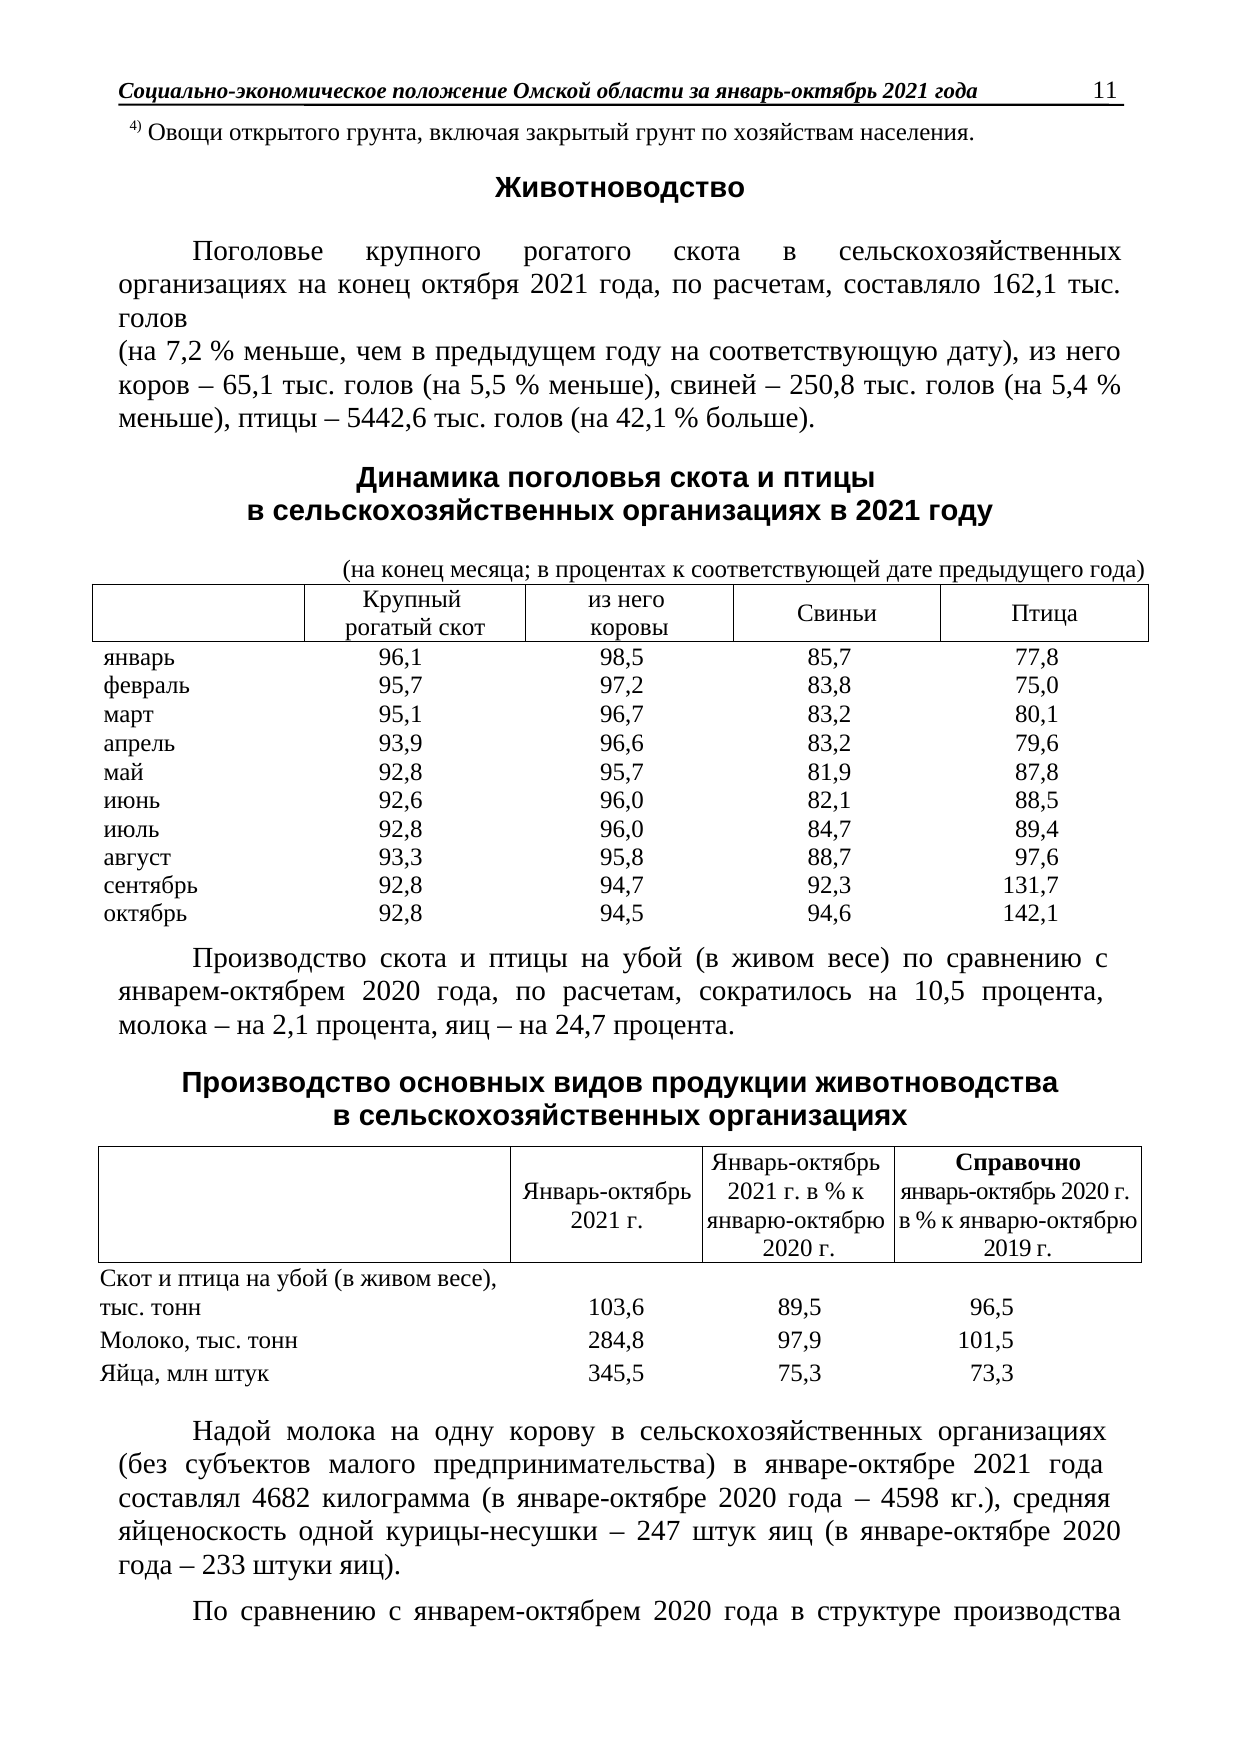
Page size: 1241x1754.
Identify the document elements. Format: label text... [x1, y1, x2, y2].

table_cell Молоко, тыс. тонн [99, 1321, 511, 1354]
table_cell сентябрь [92, 871, 304, 899]
table_cell март [92, 699, 304, 728]
table_cell 92,6 [304, 786, 526, 814]
table_cell 87,8 [941, 757, 1148, 786]
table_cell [118, 118, 1122, 145]
table_cell 95,8 [526, 843, 733, 871]
table_cell 75,3 [703, 1354, 895, 1387]
table_cell 94,7 [526, 871, 733, 899]
table_header [93, 585, 304, 641]
text Животноводство [118, 170, 1122, 204]
table_cell 94,5 [526, 899, 733, 927]
table_cell 79,6 [941, 728, 1148, 757]
table_cell 103,6 [511, 1263, 703, 1321]
table_header Справочно январь-октябрь 2020 г. в % к январю-октябрю 2019 г. [895, 1147, 1141, 1262]
table_cell 88,7 [733, 843, 941, 871]
table_cell май [92, 757, 304, 786]
table_header Январь-октябрь 2021 г. [511, 1147, 702, 1262]
table_cell апрель [92, 728, 304, 757]
table_cell 345,5 [511, 1354, 703, 1387]
table_cell 92,8 [304, 757, 526, 786]
table_cell 92,8 [304, 899, 526, 927]
table_cell 142,1 [941, 899, 1148, 927]
table_cell 88,5 [941, 786, 1148, 814]
table_cell 92,8 [304, 871, 526, 899]
table_header Крупный рогатый скот [305, 585, 525, 641]
table_cell 284,8 [511, 1321, 703, 1354]
table_cell 95,1 [304, 699, 526, 728]
table_cell 95,7 [304, 671, 526, 699]
table_header [99, 1147, 510, 1262]
text Поголовье крупного рогатого скота в сельскохозяйственных организациях на конец октября 2021 года, по расчетам, составляло 162,1 тыс. голов (на 7,2 % меньше, чем в предыдущем году на соответствующую дату), из него коров – 65,1 тыс. голов (на 5,5 % меньше), свиней – 250,8 тыс. голов (на 5,4 % меньше), птицы – 5442,6 тыс. голов (на 42,1 % больше). [118, 233, 1122, 434]
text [118, 1593, 1122, 1627]
table_cell Яйца, млн штук [99, 1354, 511, 1387]
table_cell 83,2 [733, 699, 941, 728]
table_cell 96,6 [526, 728, 733, 757]
table_cell Скот и птица на убой (в живом весе), тыс. тонн [99, 1263, 511, 1321]
table_cell 81,9 [733, 757, 941, 786]
table_cell 77,8 [941, 642, 1148, 671]
table_cell 82,1 [733, 786, 941, 814]
table_cell 92,3 [733, 871, 941, 899]
table_cell 101,5 [895, 1321, 1141, 1354]
table_cell июнь [92, 786, 304, 814]
table_cell 96,5 [895, 1263, 1141, 1321]
table_cell 96,7 [526, 699, 733, 728]
table_cell 94,6 [733, 899, 941, 927]
table_cell 96,0 [526, 786, 733, 814]
table_cell 83,8 [733, 671, 941, 699]
table_cell 98,5 [526, 642, 733, 671]
text Производство скота и птицы на убой (в живом весе) по сравнению с январем-октябрем 2020 года, по расчетам, сократилось на 10,5 процента, молока – на 2,1 процента, яиц – на 24,7 процента. [118, 940, 1122, 1041]
table_cell 96,0 [526, 814, 733, 843]
table_cell 96,1 [304, 642, 526, 671]
table_cell январь [92, 642, 304, 671]
table_cell 85,7 [733, 642, 941, 671]
table_cell 97,6 [941, 843, 1148, 871]
table_cell 93,3 [304, 843, 526, 871]
table_cell август [92, 843, 304, 871]
table_cell июль [92, 814, 304, 843]
text Производство основных видов продукции животноводства в сельскохозяйственных организациях [118, 1065, 1122, 1132]
table_cell 95,7 [526, 757, 733, 786]
table_cell 80,1 [941, 699, 1148, 728]
table_cell 93,9 [304, 728, 526, 757]
text Динамика поголовья скота и птицы в сельскохозяйственных организациях в 2021 году [118, 461, 1122, 527]
table_header Птица [941, 585, 1148, 641]
table_cell 89,4 [941, 814, 1148, 843]
text Надой молока на одну корову в сельскохозяйственных организациях (без субъектов малого предпринимательства) в январе-октябре 2021 года составлял 4682 килограмма (в январе-октябре 2020 года – 4598 кг.), средняя яйценоскость одной курицы-несушки – 247 штук яиц (в январе-октябре 2020 года – 233 штуки яиц). [118, 1413, 1122, 1581]
table_cell 73,3 [895, 1354, 1141, 1387]
table_cell 75,0 [941, 671, 1148, 699]
text (на конец месяца; в процентах к соответствующей дате предыдущего года) [118, 555, 1144, 583]
table_cell октябрь [92, 899, 304, 927]
table_cell 83,2 [733, 728, 941, 757]
table_header Свиньи [734, 585, 940, 641]
table_cell 84,7 [733, 814, 941, 843]
table_cell февраль [92, 671, 304, 699]
table_cell 97,9 [703, 1321, 895, 1354]
table_cell 89,5 [703, 1263, 895, 1321]
table_cell 131,7 [941, 871, 1148, 899]
table_cell 97,2 [526, 671, 733, 699]
table_header из него коровы [526, 585, 733, 641]
table_cell 92,8 [304, 814, 526, 843]
table_header Январь-октябрь 2021 г. в % к январю-октябрю 2020 г. [703, 1147, 894, 1262]
